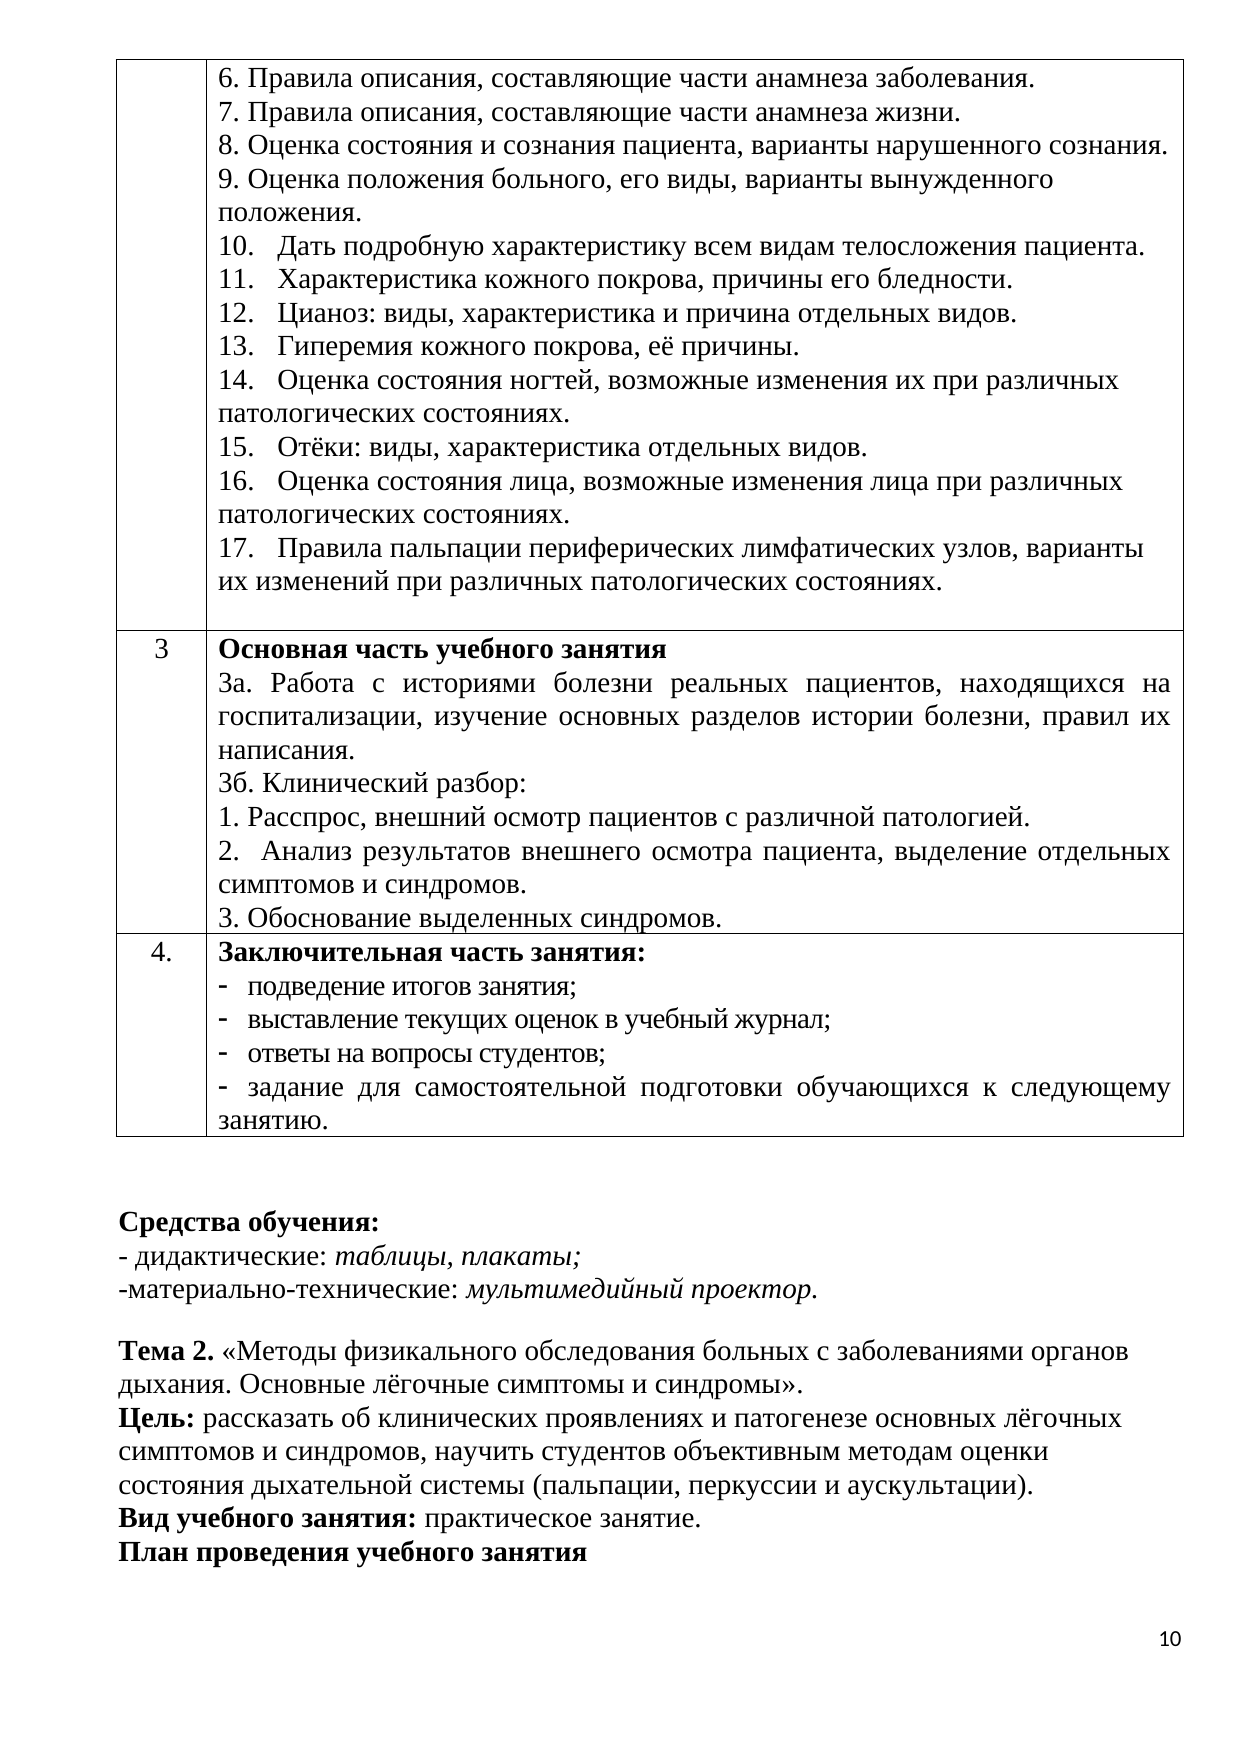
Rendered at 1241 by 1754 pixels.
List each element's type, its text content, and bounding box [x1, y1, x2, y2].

text Вид учебного занятия: практическое занятие. [118, 1500, 1181, 1534]
text Цель: рассказать об клинических проявлениях и патогенезе основных лёгочных симптомов и синдромов, научить студентов объективным методам оценки состояния дыхательной системы (пальпации, перкуссии и аускультации). [118, 1400, 1181, 1500]
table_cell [207, 60, 1183, 630]
text Средства обучения: [118, 1204, 1181, 1238]
table_cell 4. [117, 934, 206, 1136]
table_cell Заключительная часть занятия: подведение итогов занятия; выставление текущих оценок в учебный журнал; ответы на вопросы студентов; задание для самостоятельной подготовки обучающихся к следующему занятию. [207, 934, 1183, 1136]
table_cell Основная часть учебного занятия 3а. Работа с историями болезни реальных пациентов, находящихся на госпитализации, изучение основных разделов истории болезни, правил их написания. 3б. Клинический разбор: 1. Расспрос, внешний осмотр пациентов с различной патологией. 2. Анализ результатов внешнего осмотра пациента, выделение отдельных симптомов и синдромов. 3. Обоснование выделенных синдромов. [207, 631, 1183, 933]
text План проведения учебного занятия [118, 1534, 1181, 1567]
text - дидактические: таблицы, плакаты; [118, 1238, 1181, 1271]
text Тема 2. «Методы физикального обследования больных с заболеваниями органов дыхания. Основные лёгочные симптомы и синдромы». [118, 1333, 1181, 1400]
text -материально-технические: мультимедийный проектор. [118, 1271, 1181, 1305]
table_cell 3 [117, 631, 206, 933]
table_cell 2 [117, 60, 206, 630]
